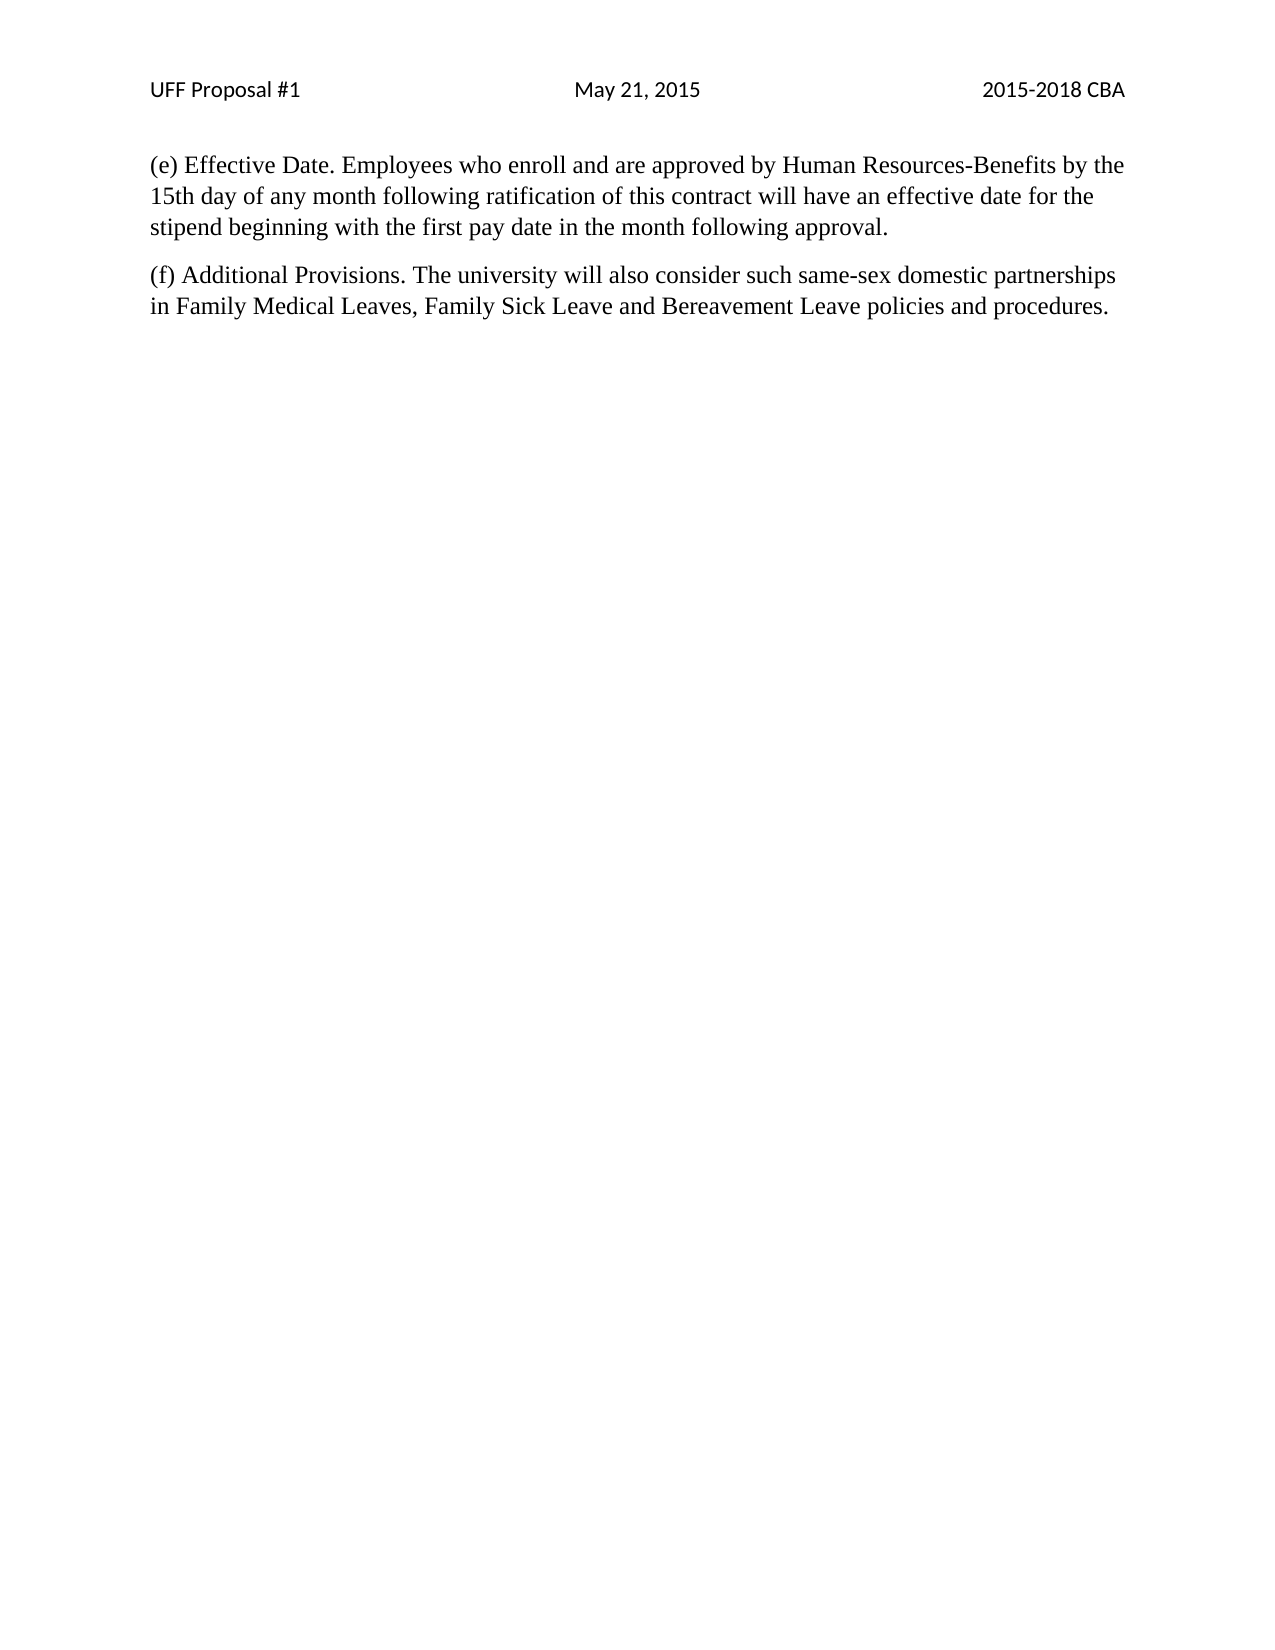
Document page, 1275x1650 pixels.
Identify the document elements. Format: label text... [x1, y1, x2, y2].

text (f) Additional Provisions. The university will also consider such same-sex domestic partnerships in Family Medical Leaves, Family Sick Leave and Bereavement Leave policies and procedures. [150, 260, 1125, 319]
text (e) Effective Date. Employees who enroll and are approved by Human Resources-Benefits by the 15th day of any month following ratification of this contract will have an effective date for the stipend beginning with the first pay date in the month following approval. [150, 150, 1125, 241]
